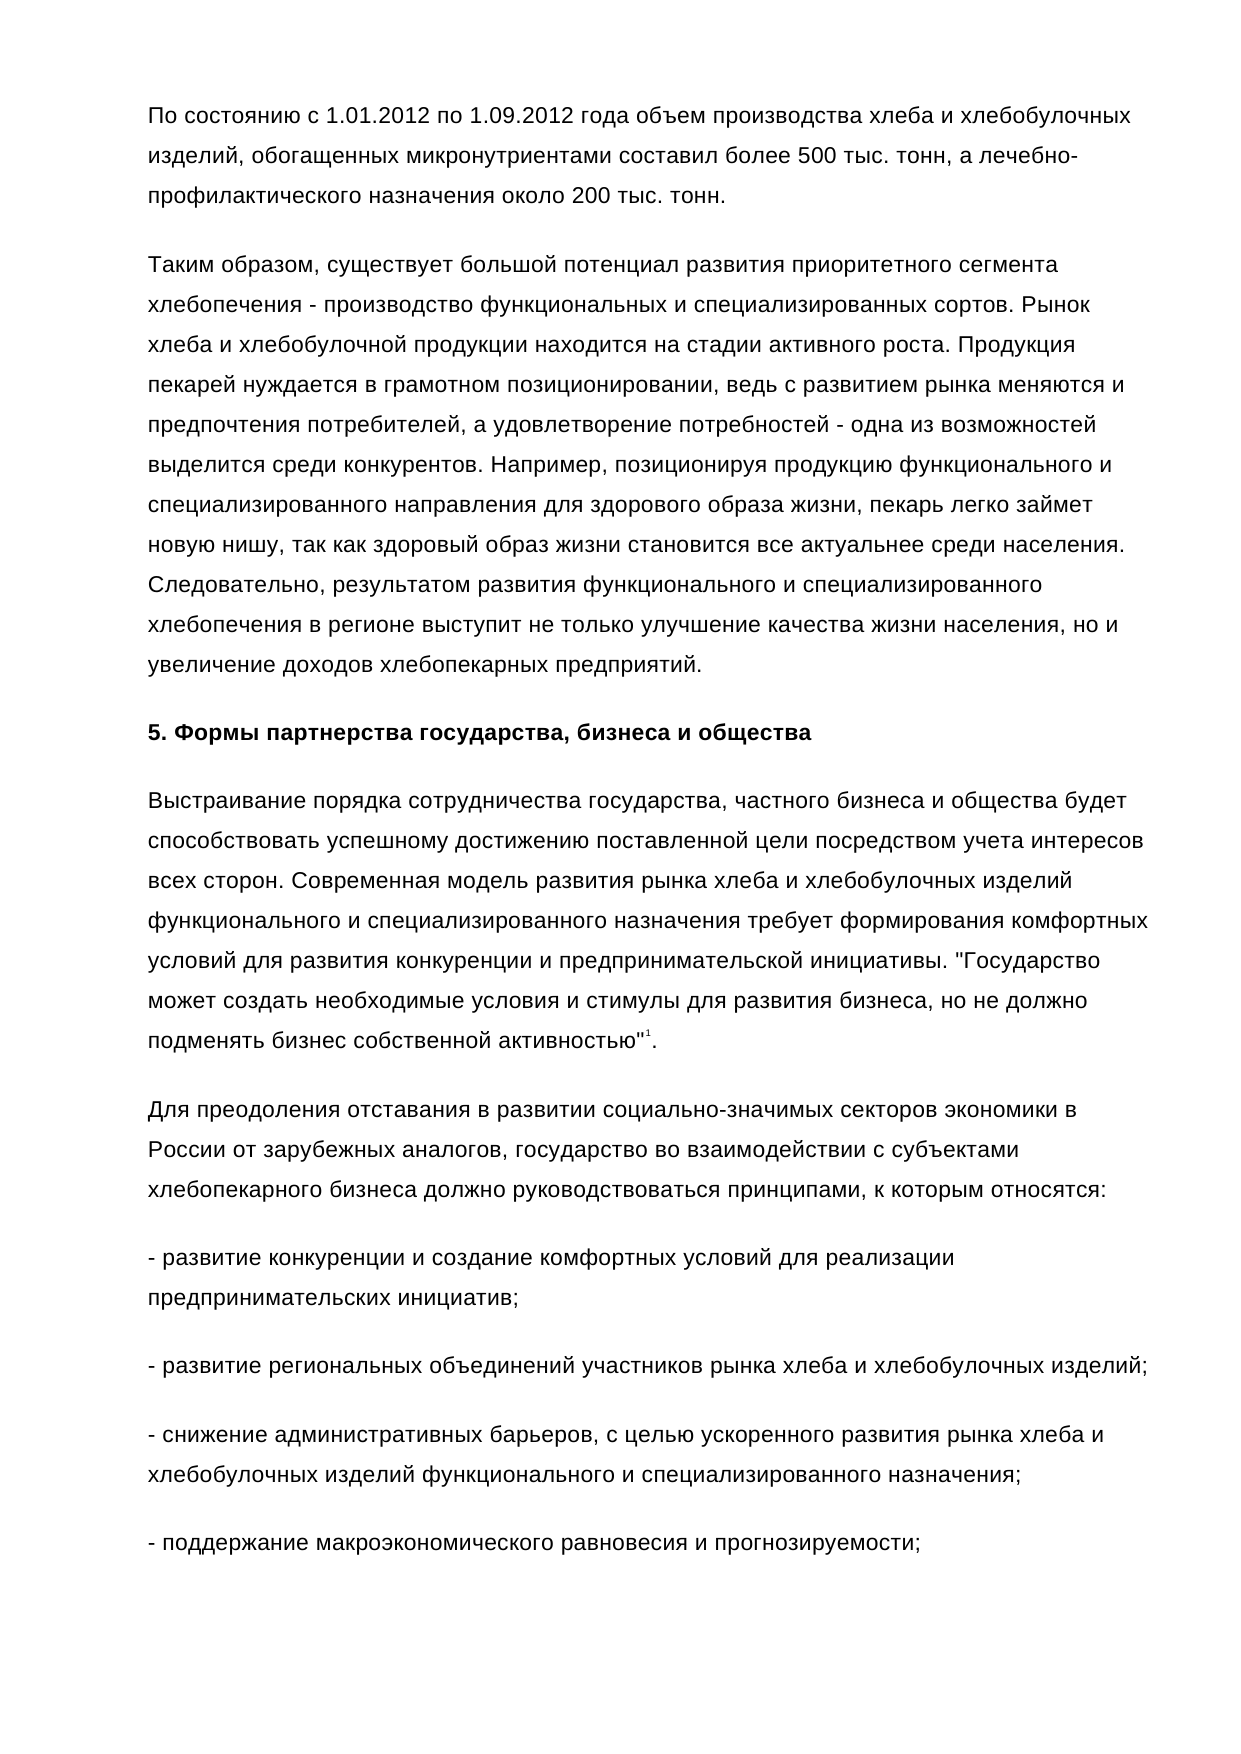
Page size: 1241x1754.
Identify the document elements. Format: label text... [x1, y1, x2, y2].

text - поддержание макроэкономического равновесия и прогнозируемости; [148, 1515, 1152, 1555]
text По состоянию с 1.01.2012 по 1.09.2012 года объем производства хлеба и хлебобулочных изделий, обогащенных микронутриентами составил более 500 тыс. тонн, а лечебно-профилактического назначения около 200 тыс. тонн. [148, 88, 1152, 208]
text Выстраивание порядка сотрудничества государства, частного бизнеса и общества будет способствовать успешному достижению поставленной цели посредством учета интересов всех сторон. Современная модель развития рынка хлеба и хлебобулочных изделий функционального и специализированного назначения требует формирования комфортных условий для развития конкуренции и предпринимательской инициативы. "Государство может создать необходимые условия и стимулы для развития бизнеса, но не должно подменять бизнес собственной активностью"1. [148, 773, 1152, 1053]
text Таким образом, существует большой потенциал развития приоритетного сегмента хлебопечения - производство функциональных и специализированных сортов. Рынок хлеба и хлебобулочной продукции находится на стадии активного роста. Продукция пекарей нуждается в грамотном позиционировании, ведь с развитием рынка меняются и предпочтения потребителей, а удовлетворение потребностей - одна из возможностей выделится среди конкурентов. Например, позиционируя продукцию функционального и специализированного направления для здорового образа жизни, пекарь легко займет новую нишу, так как здоровый образ жизни становится все актуальнее среди населения. Следовательно, результатом развития функционального и специализированного хлебопечения в регионе выступит не только улучшение качества жизни населения, но и увеличение доходов хлебопекарных предприятий. [148, 237, 1152, 677]
text 5. Формы партнерства государства, бизнеса и общества [148, 705, 1152, 745]
text Для преодоления отставания в развитии социально-значимых секторов экономики в России от зарубежных аналогов, государство во взаимодействии с субъектами хлебопекарного бизнеса должно руководствоваться принципами, к которым относятся: [148, 1082, 1152, 1202]
text - снижение административных барьеров, с целью ускоренного развития рынка хлеба и хлебобулочных изделий функционального и специализированного назначения; [148, 1407, 1152, 1487]
text - развитие региональных объединений участников рынка хлеба и хлебобулочных изделий; [148, 1338, 1152, 1378]
text - развитие конкуренции и создание комфортных условий для реализации предпринимательских инициатив; [148, 1230, 1152, 1310]
